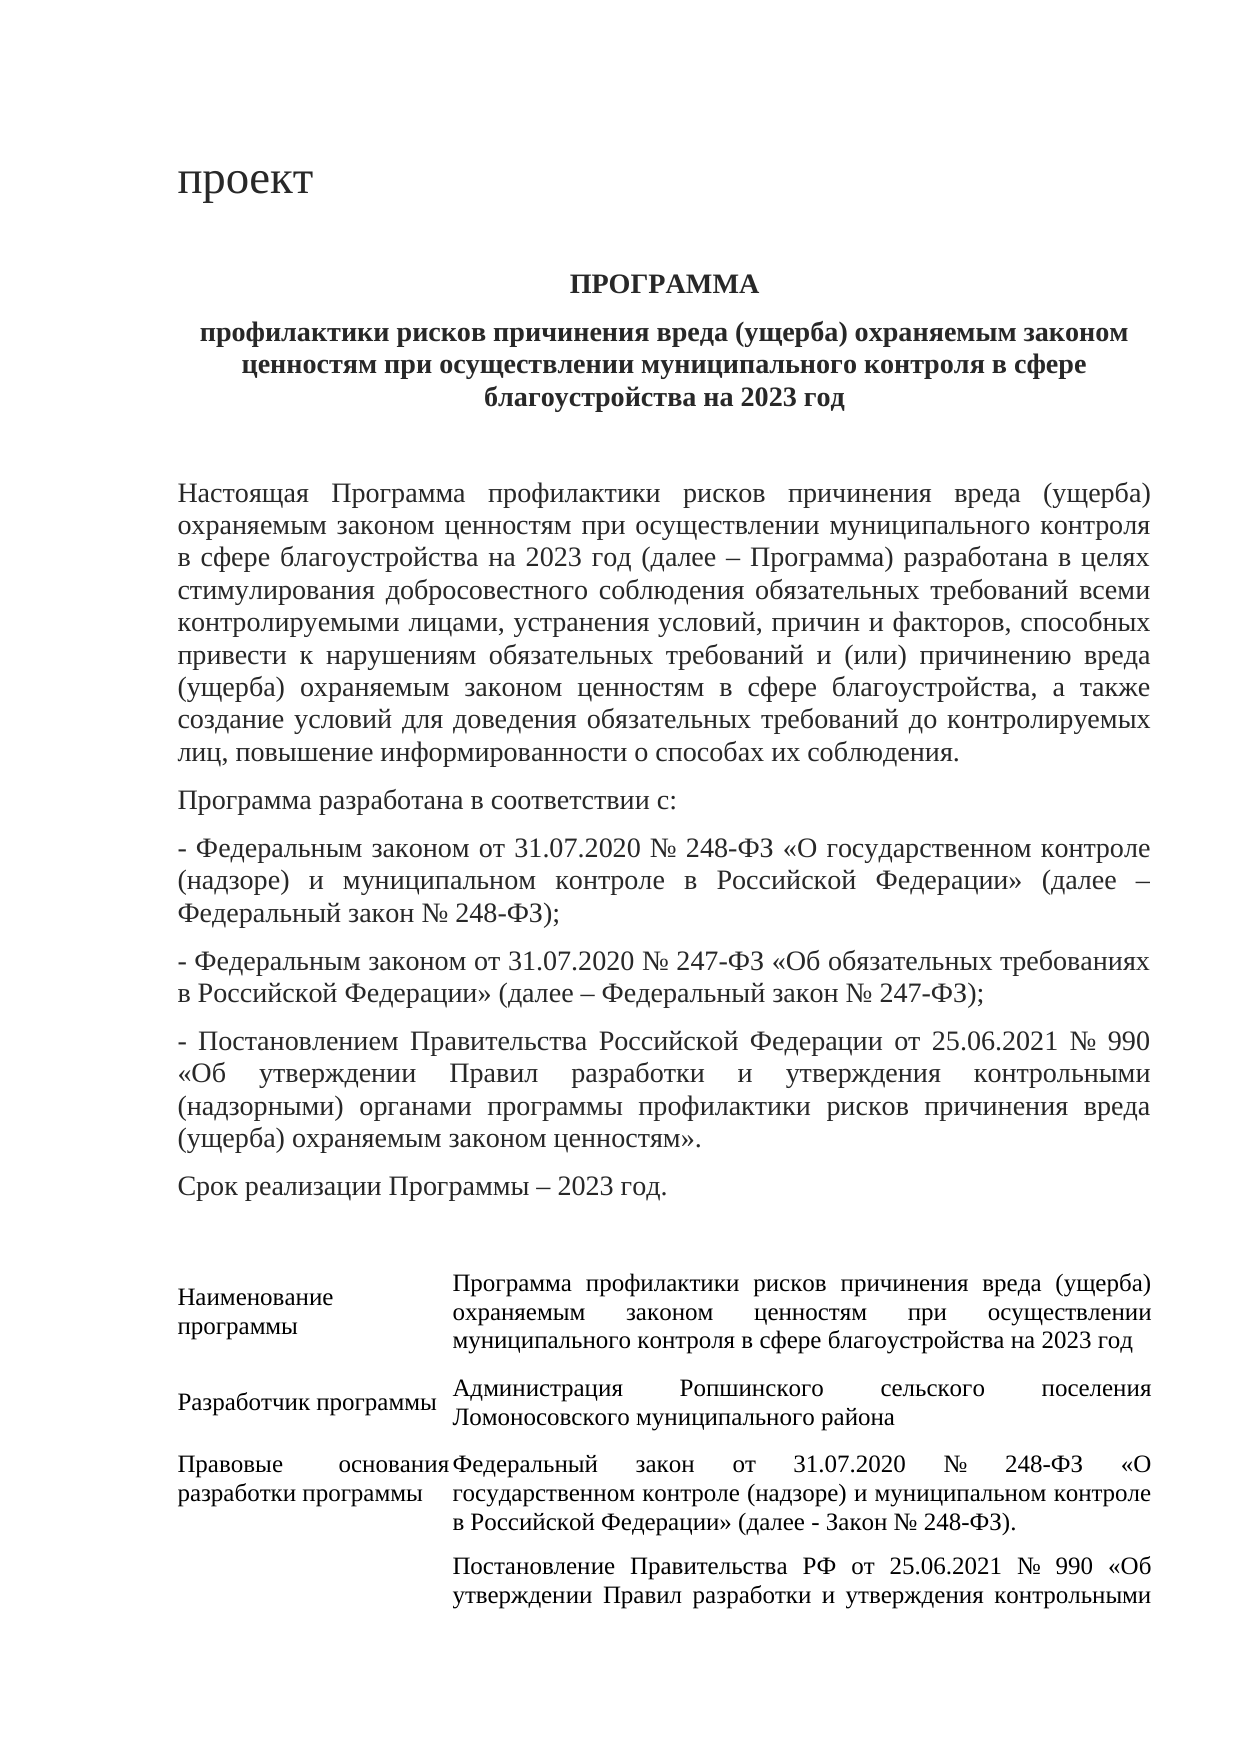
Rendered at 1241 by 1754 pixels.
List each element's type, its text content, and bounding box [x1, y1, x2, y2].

text проект [177, 149, 1152, 203]
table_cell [451, 1448, 1153, 1610]
table_cell Администрация Ропшинского сельского поселения Ломоносовского муниципального района [451, 1371, 1153, 1448]
table_cell Разработчик программы [176, 1371, 451, 1448]
text Программа разработана в соответствии с: [177, 783, 1152, 815]
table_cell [176, 1448, 451, 1610]
text ПРОГРАММА [177, 267, 1152, 299]
table_header Наименование программы [176, 1266, 451, 1371]
text Настоящая Программа профилактики рисков причинения вреда (ущерба) охраняемым законом ценностям при осуществлении муниципального контроля в сфере благоустройства на 2023 год (далее – Программа) разработана в целях стимулирования добросовестного соблюдения обязательных требований всеми контролируемыми лицами, устранения условий, причин и факторов, способных привести к нарушениям обязательных требований и (или) причинению вреда (ущерба) охраняемым законом ценностям в сфере благоустройства, а также создание условий для доведения обязательных требований до контролируемых лиц, повышение информированности о способах их соблюдения. [177, 476, 1152, 767]
text профилактики рисков причинения вреда (ущерба) охраняемым законом ценностям при осуществлении муниципального контроля в сфере благоустройства на 2023 год [177, 315, 1152, 412]
text Срок реализации Программы – 2023 год. [177, 1169, 1152, 1202]
text - Федеральным законом от 31.07.2020 № 248-ФЗ «О государственном контроле (надзоре) и муниципальном контроле в Российской Федерации» (далее – Федеральный закон № 248-ФЗ); [177, 831, 1152, 928]
text - Постановлением Правительства Российской Федерации от 25.06.2021 № 990 «Об утверждении Правил разработки и утверждения контрольными (надзорными) органами программы профилактики рисков причинения вреда (ущерба) охраняемым законом ценностям». [177, 1024, 1152, 1154]
text - Федеральным законом от 31.07.2020 № 247-ФЗ «Об обязательных требованиях в Российской Федерации» (далее – Федеральный закон № 247-ФЗ); [177, 944, 1152, 1008]
table_header Программа профилактики рисков причинения вреда (ущерба) охраняемым законом ценностям при осуществлении муниципального контроля в сфере благоустройства на 2023 год [451, 1266, 1153, 1371]
